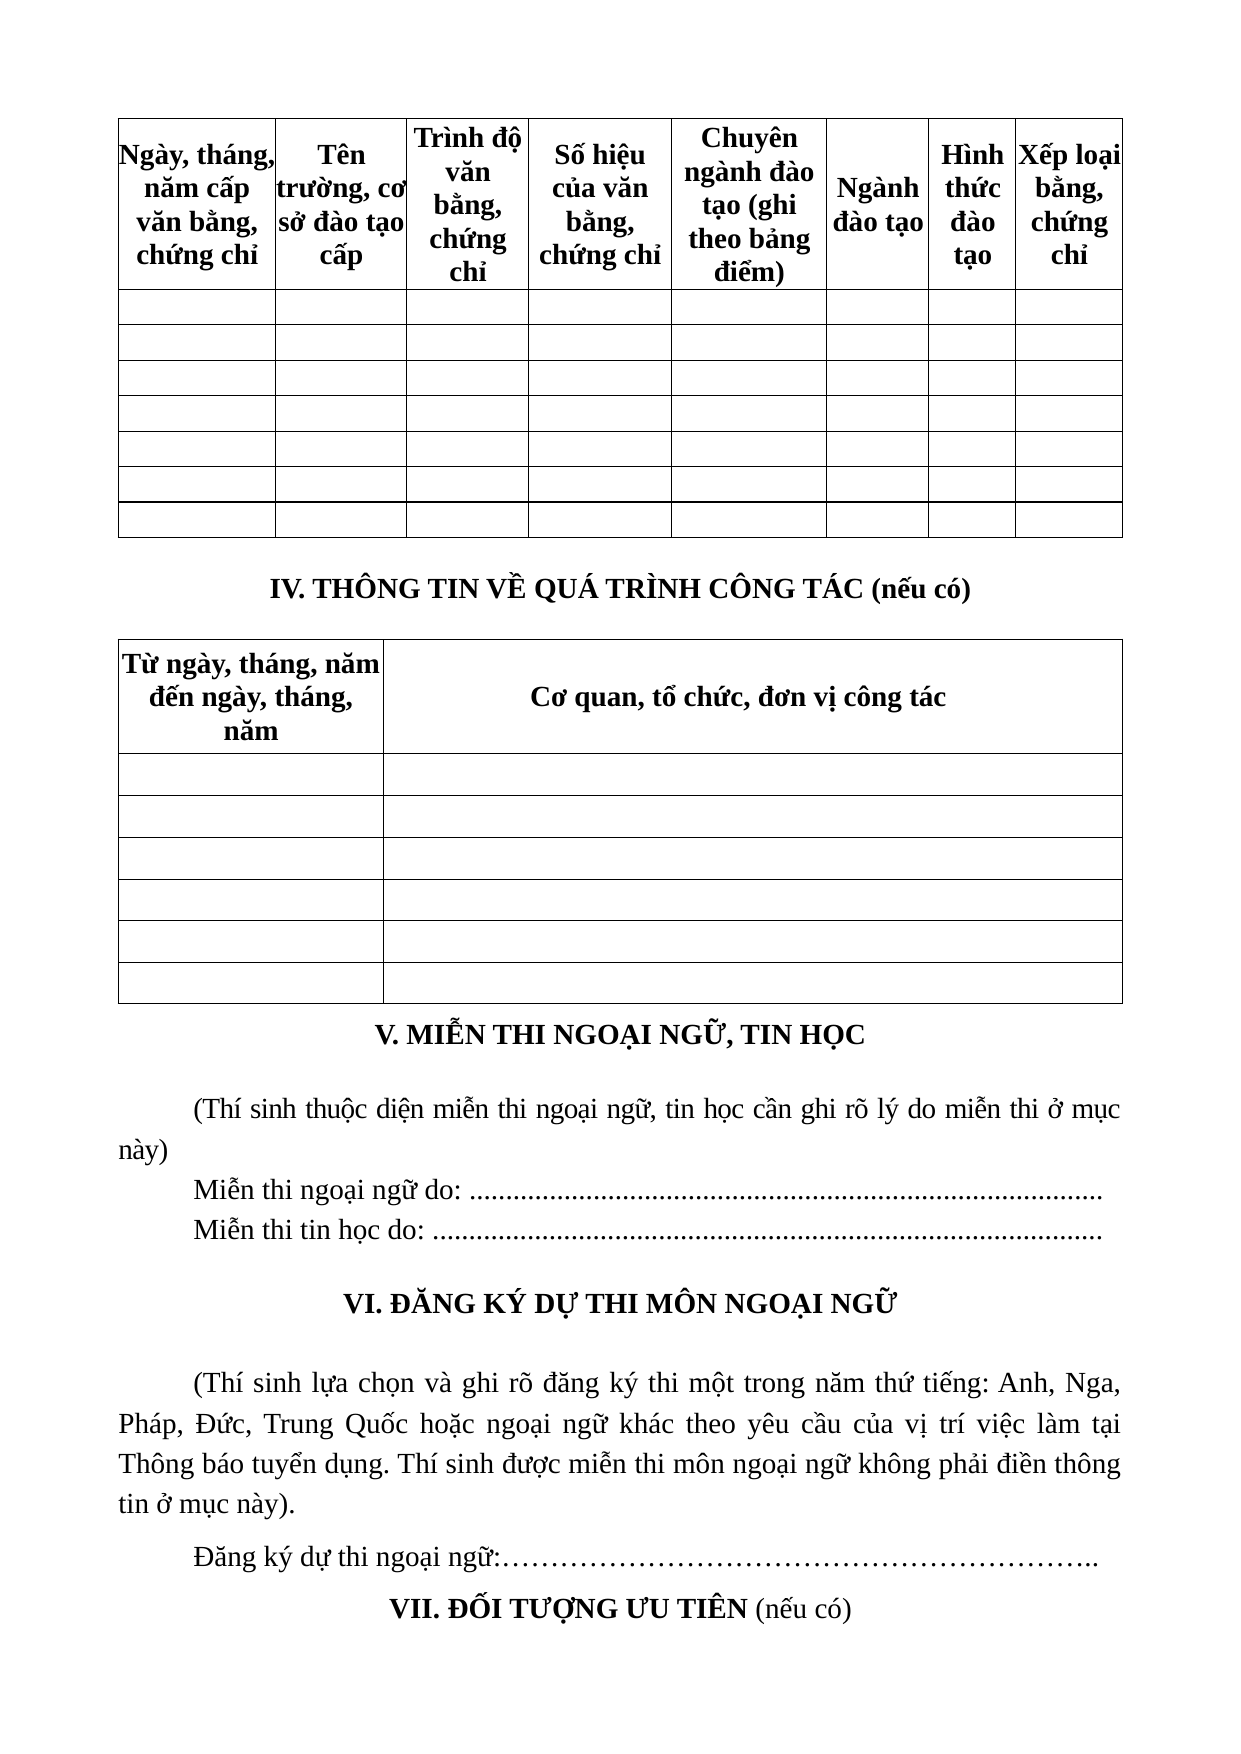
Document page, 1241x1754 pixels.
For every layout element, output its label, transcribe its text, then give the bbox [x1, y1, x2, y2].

table_cell [929, 467, 1015, 501]
table_cell [276, 396, 406, 431]
table_cell [119, 754, 383, 795]
table_header Hình thức đào tạo [929, 119, 1015, 289]
table_cell [384, 754, 1122, 795]
table_cell [407, 503, 528, 537]
table_cell [119, 796, 383, 837]
table_header Cơ quan, tổ chức, đơn vị công tác [384, 640, 1122, 753]
text Miễn thi ngoại ngữ do: ....................................................................................... [118, 1172, 1122, 1206]
table_cell [1016, 361, 1122, 395]
text (Thí sinh lựa chọn và ghi rõ đăng ký thi một trong năm thứ tiếng: Anh, Nga, Pháp, Đức, Trung Quốc hoặc ngoại ngữ khác theo yêu cầu của vị trí việc làm tại Thông báo tuyển dụng. Thí sinh được miễn thi môn ngoại ngữ không phải điền thông tin ở mục này). [118, 1366, 1122, 1520]
table_cell [119, 467, 275, 501]
table_cell [276, 467, 406, 501]
table_cell [384, 921, 1122, 962]
table_cell [929, 503, 1015, 537]
text Miễn thi tin học do: ............................................................................................ [118, 1212, 1122, 1246]
table_header Tên trường, cơ sở đào tạo cấp [276, 119, 406, 289]
table_cell [407, 361, 528, 395]
table_cell [1016, 467, 1122, 501]
table_cell [407, 396, 528, 431]
table_cell [407, 467, 528, 501]
table_cell [529, 325, 671, 360]
table_cell [672, 396, 826, 431]
table_cell [1016, 432, 1122, 466]
table_cell [672, 361, 826, 395]
table_cell [929, 325, 1015, 360]
table_cell [672, 290, 826, 324]
table_cell [276, 325, 406, 360]
table_cell [119, 963, 383, 1003]
table_cell [529, 432, 671, 466]
table_cell [1016, 325, 1122, 360]
table_cell [529, 290, 671, 324]
table_cell [407, 325, 528, 360]
text VII. ĐỐI TƯỢNG ƯU TIÊN (nếu có) [118, 1592, 1122, 1625]
table_cell [672, 467, 826, 501]
table_cell [827, 290, 928, 324]
table_cell [276, 432, 406, 466]
table_cell [407, 290, 528, 324]
table_cell [929, 290, 1015, 324]
table_cell [827, 467, 928, 501]
table_cell [529, 361, 671, 395]
table_cell [827, 396, 928, 431]
table_cell [529, 396, 671, 431]
table_header Ngày, tháng, năm cấp văn bằng, chứng chỉ [119, 119, 275, 289]
table_cell [119, 396, 275, 431]
table_cell [1016, 503, 1122, 537]
table_cell [407, 432, 528, 466]
table_cell [119, 361, 275, 395]
table_cell [827, 325, 928, 360]
table_cell [276, 361, 406, 395]
table_cell [827, 503, 928, 537]
table_cell [384, 963, 1122, 1003]
table_cell [529, 467, 671, 501]
table_cell [827, 432, 928, 466]
text Đăng ký dự thi ngoại ngữ:…………………………………………………….. [118, 1539, 1122, 1572]
table_header Xếp loại bằng, chứng chỉ [1016, 119, 1122, 289]
table_cell [672, 325, 826, 360]
table_cell [384, 838, 1122, 878]
table_cell [384, 796, 1122, 837]
table_cell [119, 325, 275, 360]
table_header Ngành đào tạo [827, 119, 928, 289]
table_cell [929, 432, 1015, 466]
table_cell [119, 880, 383, 920]
table_cell [672, 432, 826, 466]
table_cell [672, 503, 826, 537]
table_cell [929, 361, 1015, 395]
text (Thí sinh thuộc diện miễn thi ngoại ngữ, tin học cần ghi rõ lý do miễn thi ở mục này) [118, 1092, 1122, 1165]
text VI. ĐĂNG KÝ DỰ THI MÔN NGOẠI NGỮ [118, 1286, 1122, 1319]
table_header Từ ngày, tháng, năm đến ngày, tháng, năm [119, 640, 383, 753]
table_cell [1016, 290, 1122, 324]
table_header Trình độ văn bằng, chứng chỉ [407, 119, 528, 289]
table_cell [276, 290, 406, 324]
table_cell [119, 503, 275, 537]
text V. MIỄN THI NGOẠI NGỮ, TIN HỌC [118, 1017, 1122, 1050]
text IV. THÔNG TIN VỀ QUÁ TRÌNH CÔNG TÁC (nếu có) [118, 571, 1122, 605]
table_cell [1016, 396, 1122, 431]
table_header Số hiệu của văn bằng, chứng chỉ [529, 119, 671, 289]
table_cell [276, 503, 406, 537]
table_cell [929, 396, 1015, 431]
table_header Chuyên ngành đào tạo (ghi theo bảng điểm) [672, 119, 826, 289]
table_cell [827, 361, 928, 395]
table_cell [119, 838, 383, 878]
table_cell [529, 503, 671, 537]
table_cell [384, 880, 1122, 920]
table_cell [119, 921, 383, 962]
table_cell [119, 290, 275, 324]
table_cell [119, 432, 275, 466]
